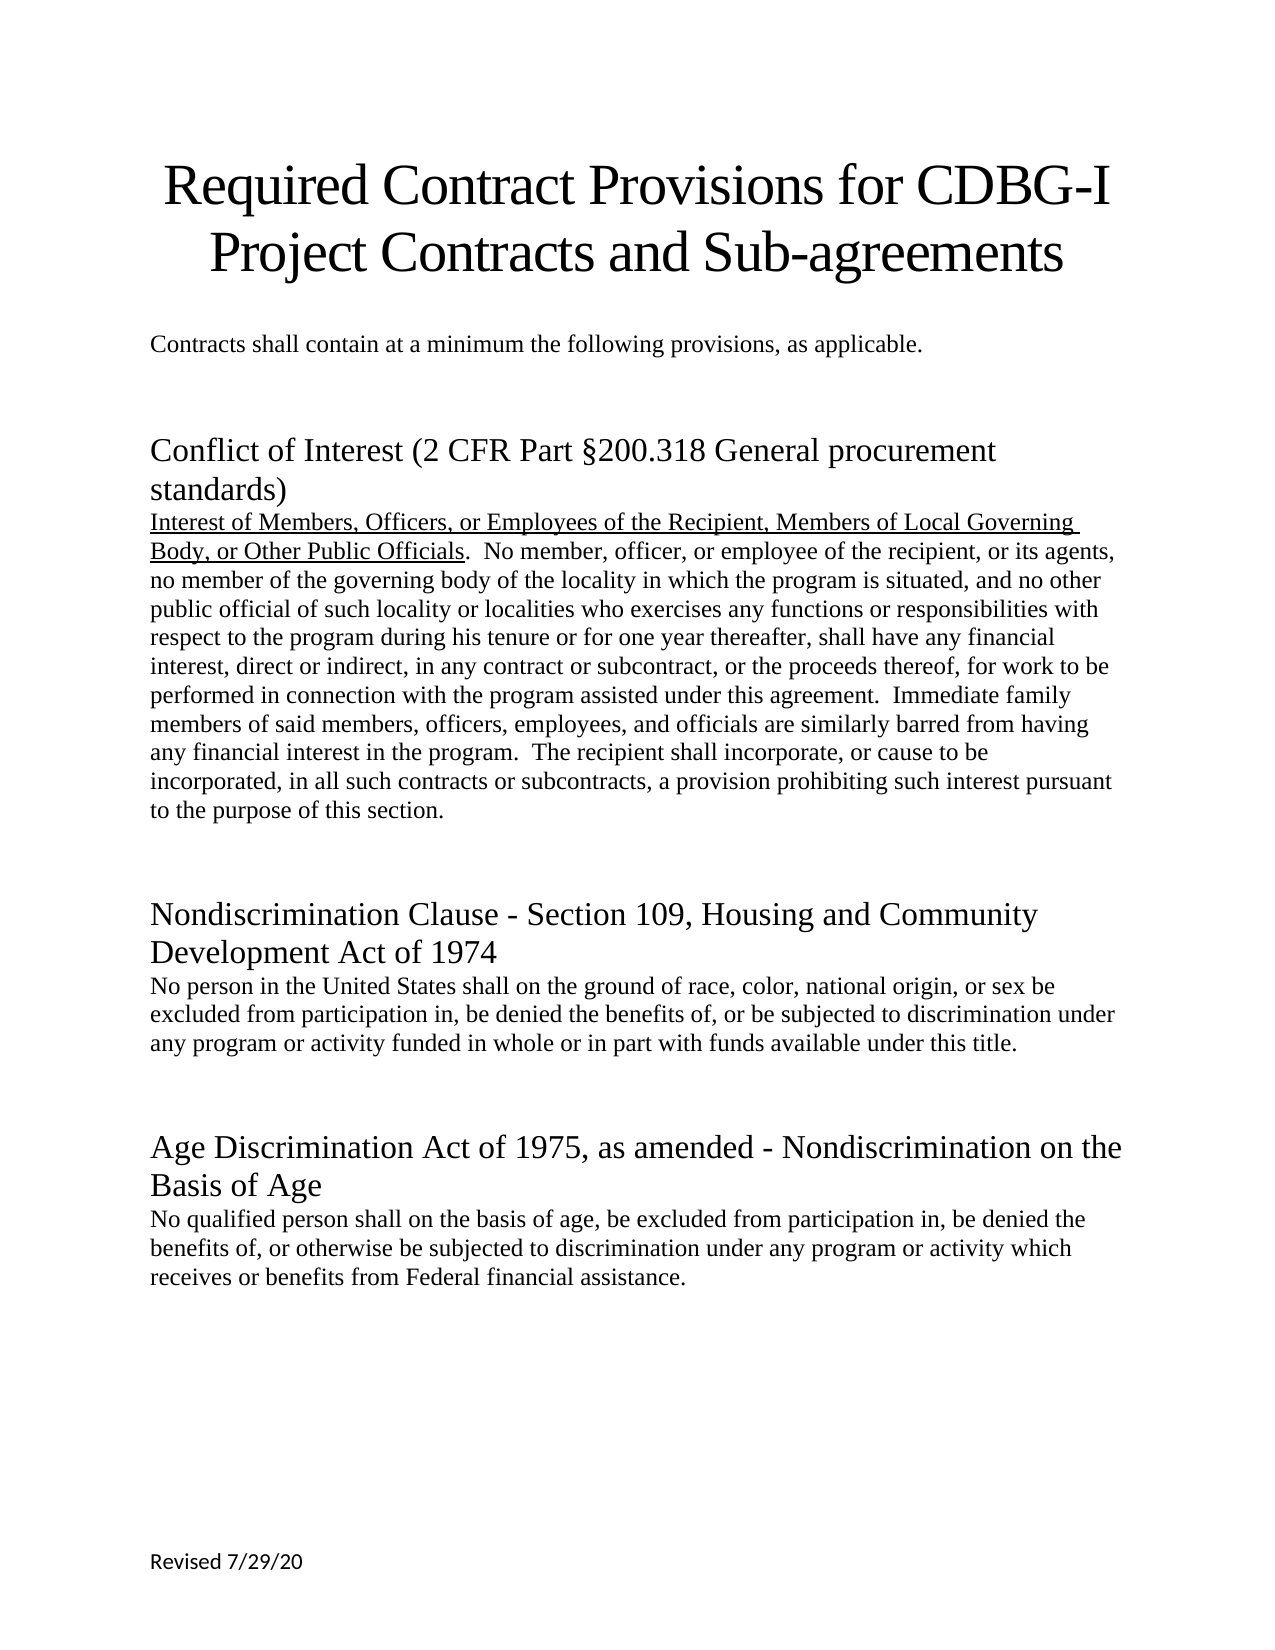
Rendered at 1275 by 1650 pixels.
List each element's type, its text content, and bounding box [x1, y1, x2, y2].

text No qualified person shall on the basis of age, be excluded from participation in, be denied the benefits of, or otherwise be subjected to discrimination under any program or activity which receives or benefits from Federal financial assistance. [150, 1204, 1125, 1290]
title Required Contract Provisions for CDBG-I Project Contracts and Sub-agreements [150, 150, 1125, 284]
text No person in the United States shall on the ground of race, color, national origin, or sex be excluded from participation in, be denied the benefits of, or be subjected to discrimination under any program or activity funded in whole or in part with funds available under this title. [150, 971, 1125, 1057]
subtitle Nondiscrimination Clause - Section 109, Housing and Community Development Act of 1974 [150, 894, 1125, 971]
subtitle Age Discrimination Act of 1975, as amended - Nondiscrimination on the Basis of Age [150, 1127, 1125, 1204]
text Interest of Members, Officers, or Employees of the Recipient, Members of Local Governing Body, or Other Public Officials. No member, officer, or employee of the recipient, or its agents, no member of the governing body of the locality in which the program is situated, and no other public official of such locality or localities who exercises any functions or responsibilities with respect to the program during his tenure or for one year thereafter, shall have any financial interest, direct or indirect, in any contract or subcontract, or the proceeds thereof, for work to be performed in connection with the program assisted under this agreement. Immediate family members of said members, officers, employees, and officials are similarly barred from having any financial interest in the program. The recipient shall incorporate, or cause to be incorporated, in all such contracts or subcontracts, a provision prohibiting such interest pursuant to the purpose of this section. [150, 507, 1125, 824]
subtitle Conflict of Interest (2 CFR Part §200.318 General procurement standards) [150, 431, 1125, 507]
text Contracts shall contain at a minimum the following provisions, as applicable. [150, 329, 1125, 358]
